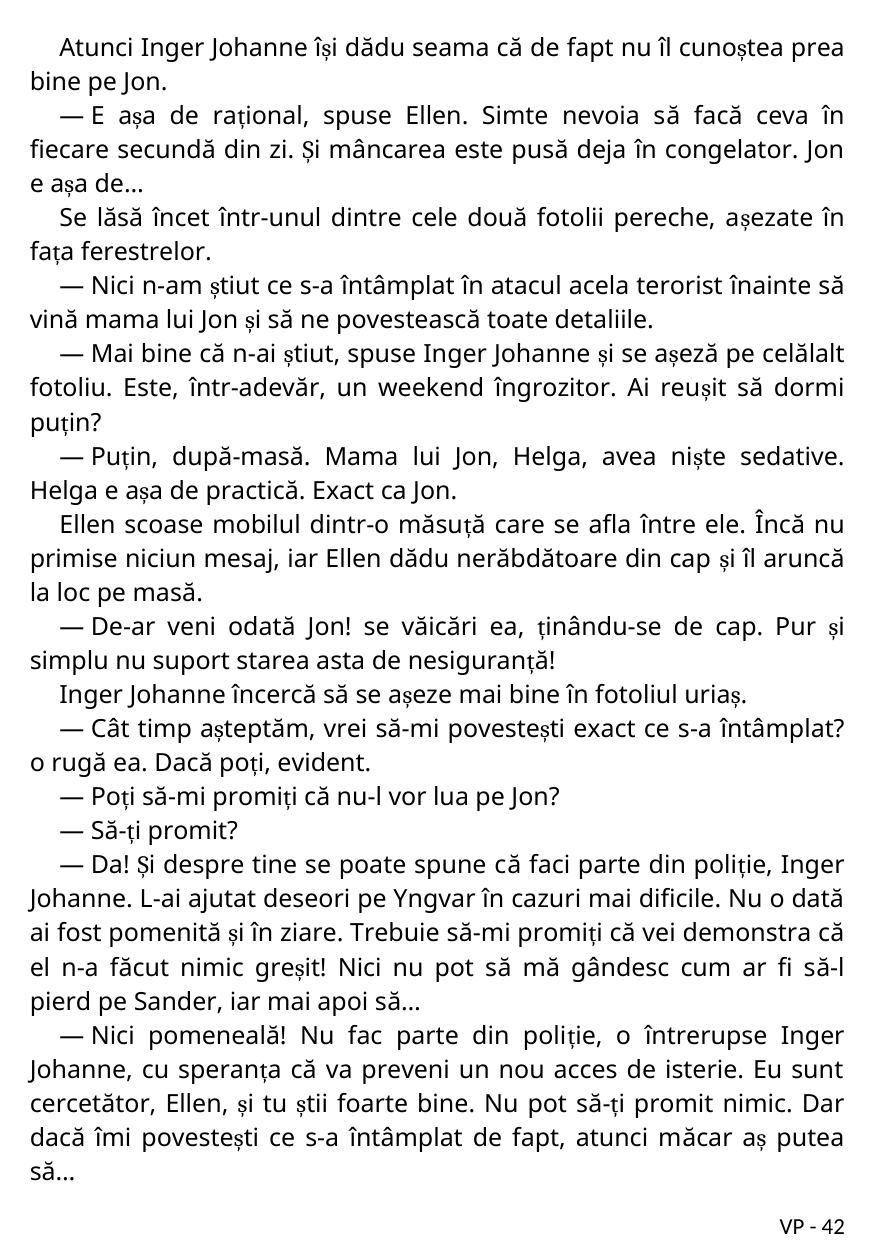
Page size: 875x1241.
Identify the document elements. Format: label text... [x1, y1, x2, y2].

text — Nici n-am știut ce s-a întâmplat în atacul acela terorist înainte să vină mama lui Jon și să ne povestească toate detaliile. [29, 268, 844, 336]
text — Cât timp așteptăm, vrei să-mi povestești exact ce s-a întâmplat? o rugă ea. Dacă poți, evident. [29, 711, 844, 779]
text Ellen scoase mobilul dintr-o măsuță care se afla între ele. Încă nu primise niciun mesaj, iar Ellen dădu nerăbdătoare din cap și îl aruncă la loc pe masă. [29, 506, 844, 608]
text — Puțin, după-masă. Mama lui Jon, Helga, avea niște sedative. Helga e așa de practică. Exact ca Jon. [29, 438, 844, 506]
text — Mai bine că n-ai știut, spuse Inger Johanne și se așeză pe celălalt fotoliu. Este, într-adevăr, un weekend îngrozitor. Ai reușit să dormi puțin? [29, 336, 844, 438]
text — Poți să-mi promiți că nu-l vor lua pe Jon? [29, 779, 844, 813]
text — E așa de rațional, spuse Ellen. Simte nevoia să facă ceva în fiecare secundă din zi. Și mâncarea este pusă deja în congelator. Jon e așa de… [29, 98, 844, 200]
text Inger Johanne încercă să se așeze mai bine în fotoliul uriaș. [29, 677, 844, 711]
text — De-ar veni odată Jon! se văicări ea, ținându-se de cap. Pur și simplu nu suport starea asta de nesiguranță! [29, 608, 844, 677]
text — Să-ți promit? [29, 813, 844, 847]
text Se lăsă încet într-unul dintre cele două fotolii pereche, așezate în fața ferestrelor. [29, 200, 844, 268]
text Atunci Inger Johanne își dădu seama că de fapt nu îl cunoștea prea bine pe Jon. [29, 29, 844, 98]
text — Nici pomeneală! Nu fac parte din poliție, o întrerupse Inger Johanne, cu speranța că va preveni un nou acces de isterie. Eu sunt cercetător, Ellen, și tu știi foarte bine. Nu pot să-ți promit nimic. Dar dacă îmi povestești ce s-a întâmplat de fapt, atunci măcar aș putea să… [29, 1017, 844, 1188]
text — Da! Și despre tine se poate spune că faci parte din poliție, Inger Johanne. L-ai ajutat deseori pe Yngvar în cazuri mai dificile. Nu o dată ai fost pomenită și în ziare. Trebuie să-mi promiți că vei demonstra că el n-a făcut nimic greșit! Nici nu pot să mă gândesc cum ar fi să-l pierd pe Sander, iar mai apoi să… [29, 847, 844, 1017]
